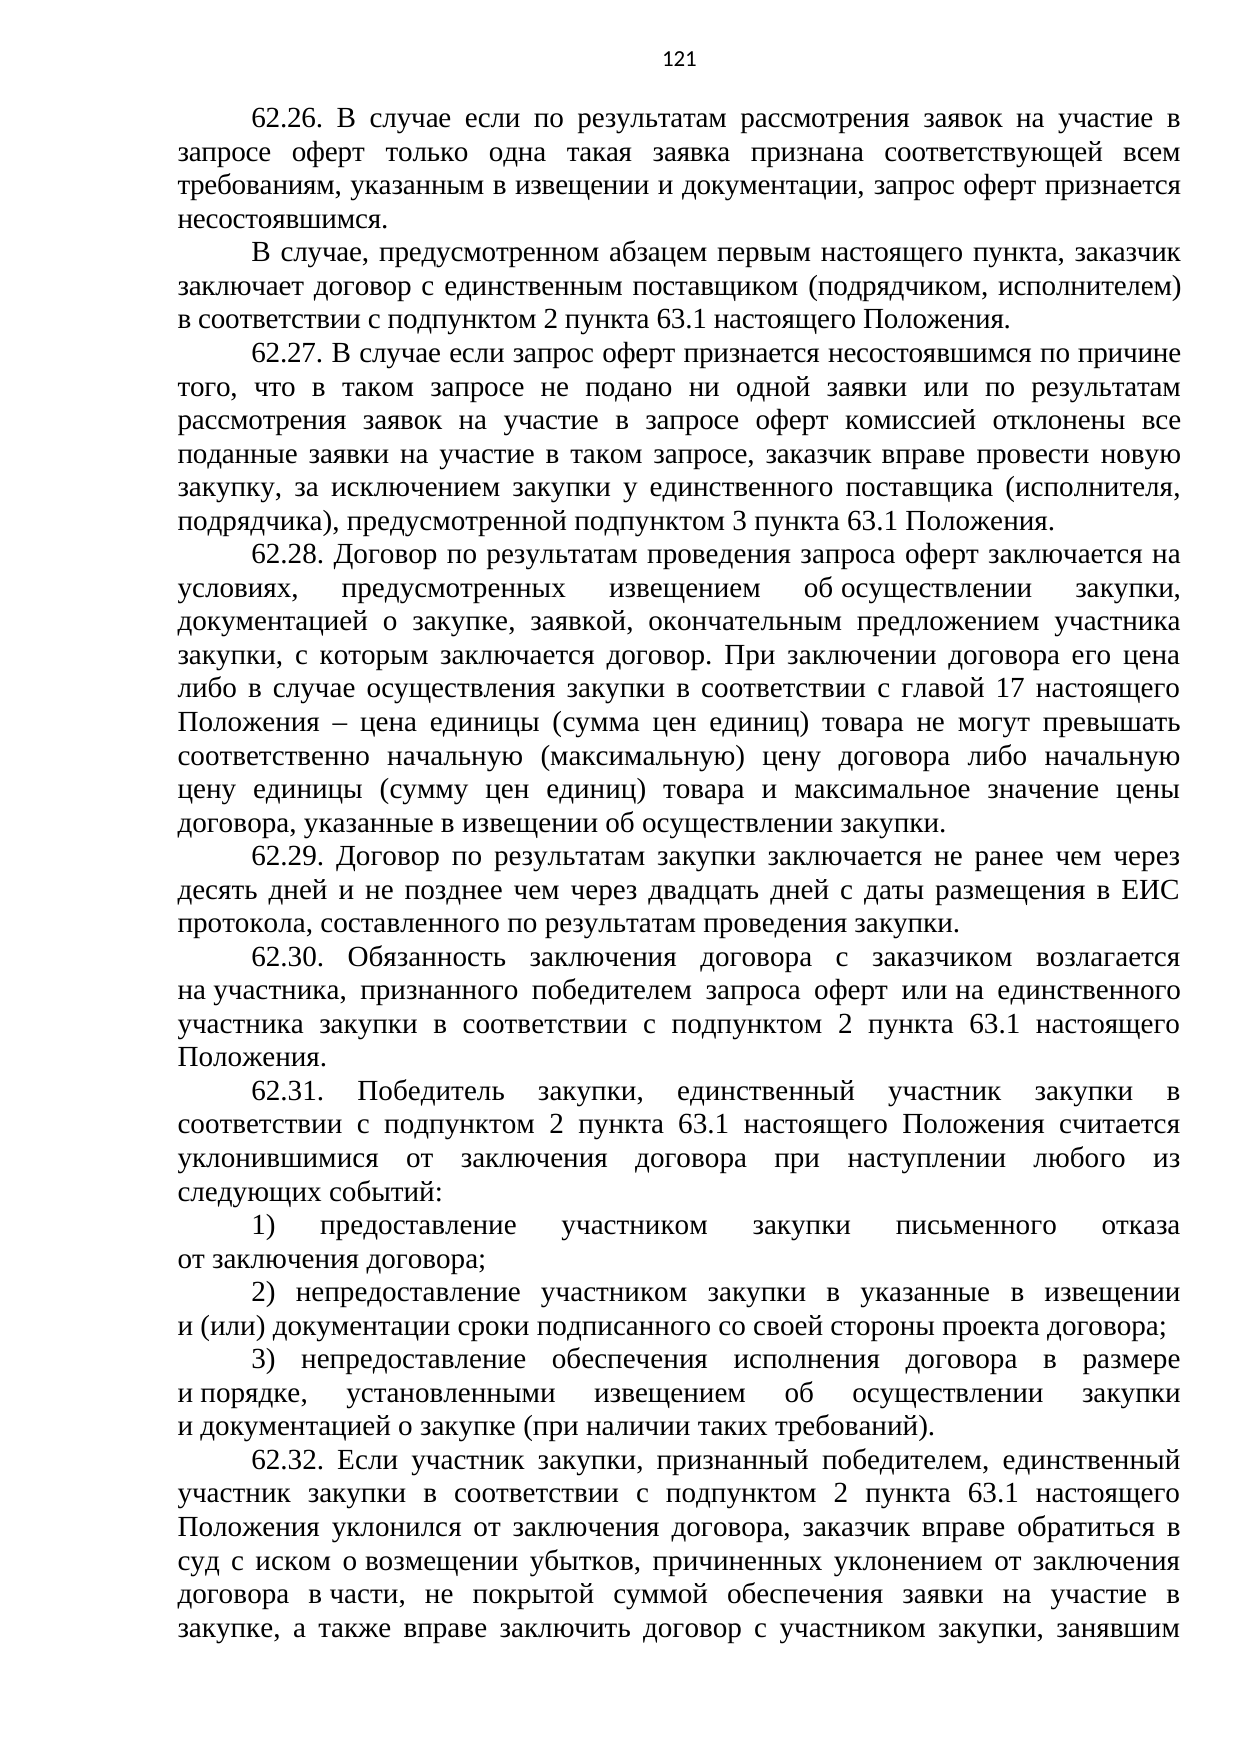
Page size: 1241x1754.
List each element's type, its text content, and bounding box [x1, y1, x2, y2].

text 62.31. Победитель закупки, единственный участник закупки в соответствии с подпунктом 2 пункта 63.1 настоящего Положения считается уклонившимися от заключения договора при наступлении любого из следующих событий: [177, 1073, 1181, 1207]
text 62.26. В случае если по результатам рассмотрения заявок на участие в запросе оферт только одна такая заявка признана соответствующей всем требованиям, указанным в извещении и документации, запрос оферт признается несостоявшимся. [177, 100, 1181, 234]
text 3) непредоставление обеспечения исполнения договора в размере и порядке, установленными извещением об осуществлении закупки и документацией о закупке (при наличии таких требований). [177, 1341, 1181, 1442]
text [177, 1442, 1181, 1643]
text 1) предоставление участником закупки письменного отказа от заключения договора; [177, 1207, 1181, 1274]
text 2) непредоставление участником закупки в указанные в извещении и (или) документации сроки подписанного со своей стороны проекта договора; [177, 1274, 1181, 1341]
text 62.28. Договор по результатам проведения запроса оферт заключается на условиях, предусмотренных извещением об осуществлении закупки, документацией о закупке, заявкой, окончательным предложением участника закупки, с которым заключается договор. При заключении договора его цена либо в случае осуществления закупки в соответствии с главой 17 настоящего Положения – цена единицы (сумма цен единиц) товара не могут превышать соответственно начальную (максимальную) цену договора либо начальную цену единицы (сумму цен единиц) товара и максимальное значение цены договора, указанные в извещении об осуществлении закупки. [177, 536, 1181, 838]
text 62.29. Договор по результатам закупки заключается не ранее чем через десять дней и не позднее чем через двадцать дней с даты размещения в ЕИС протокола, составленного по результатам проведения закупки. [177, 838, 1181, 939]
text В случае, предусмотренном абзацем первым настоящего пункта, заказчик заключает договор с единственным поставщиком (подрядчиком, исполнителем) в соответствии с подпунктом 2 пункта 63.1 настоящего Положения. [177, 234, 1181, 335]
text 62.27. В случае если запрос оферт признается несостоявшимся по причине того, что в таком запросе не подано ни одной заявки или по результатам рассмотрения заявок на участие в запросе оферт комиссией отклонены все поданные заявки на участие в таком запросе, заказчик вправе провести новую закупку, за исключением закупки у единственного поставщика (исполнителя, подрядчика), предусмотренной подпунктом 3 пункта 63.1 Положения. [177, 335, 1181, 536]
text 62.30. Обязанность заключения договора с заказчиком возлагается на участника, признанного победителем запроса оферт или на единственного участника закупки в соответствии с подпунктом 2 пункта 63.1 настоящего Положения. [177, 939, 1181, 1073]
